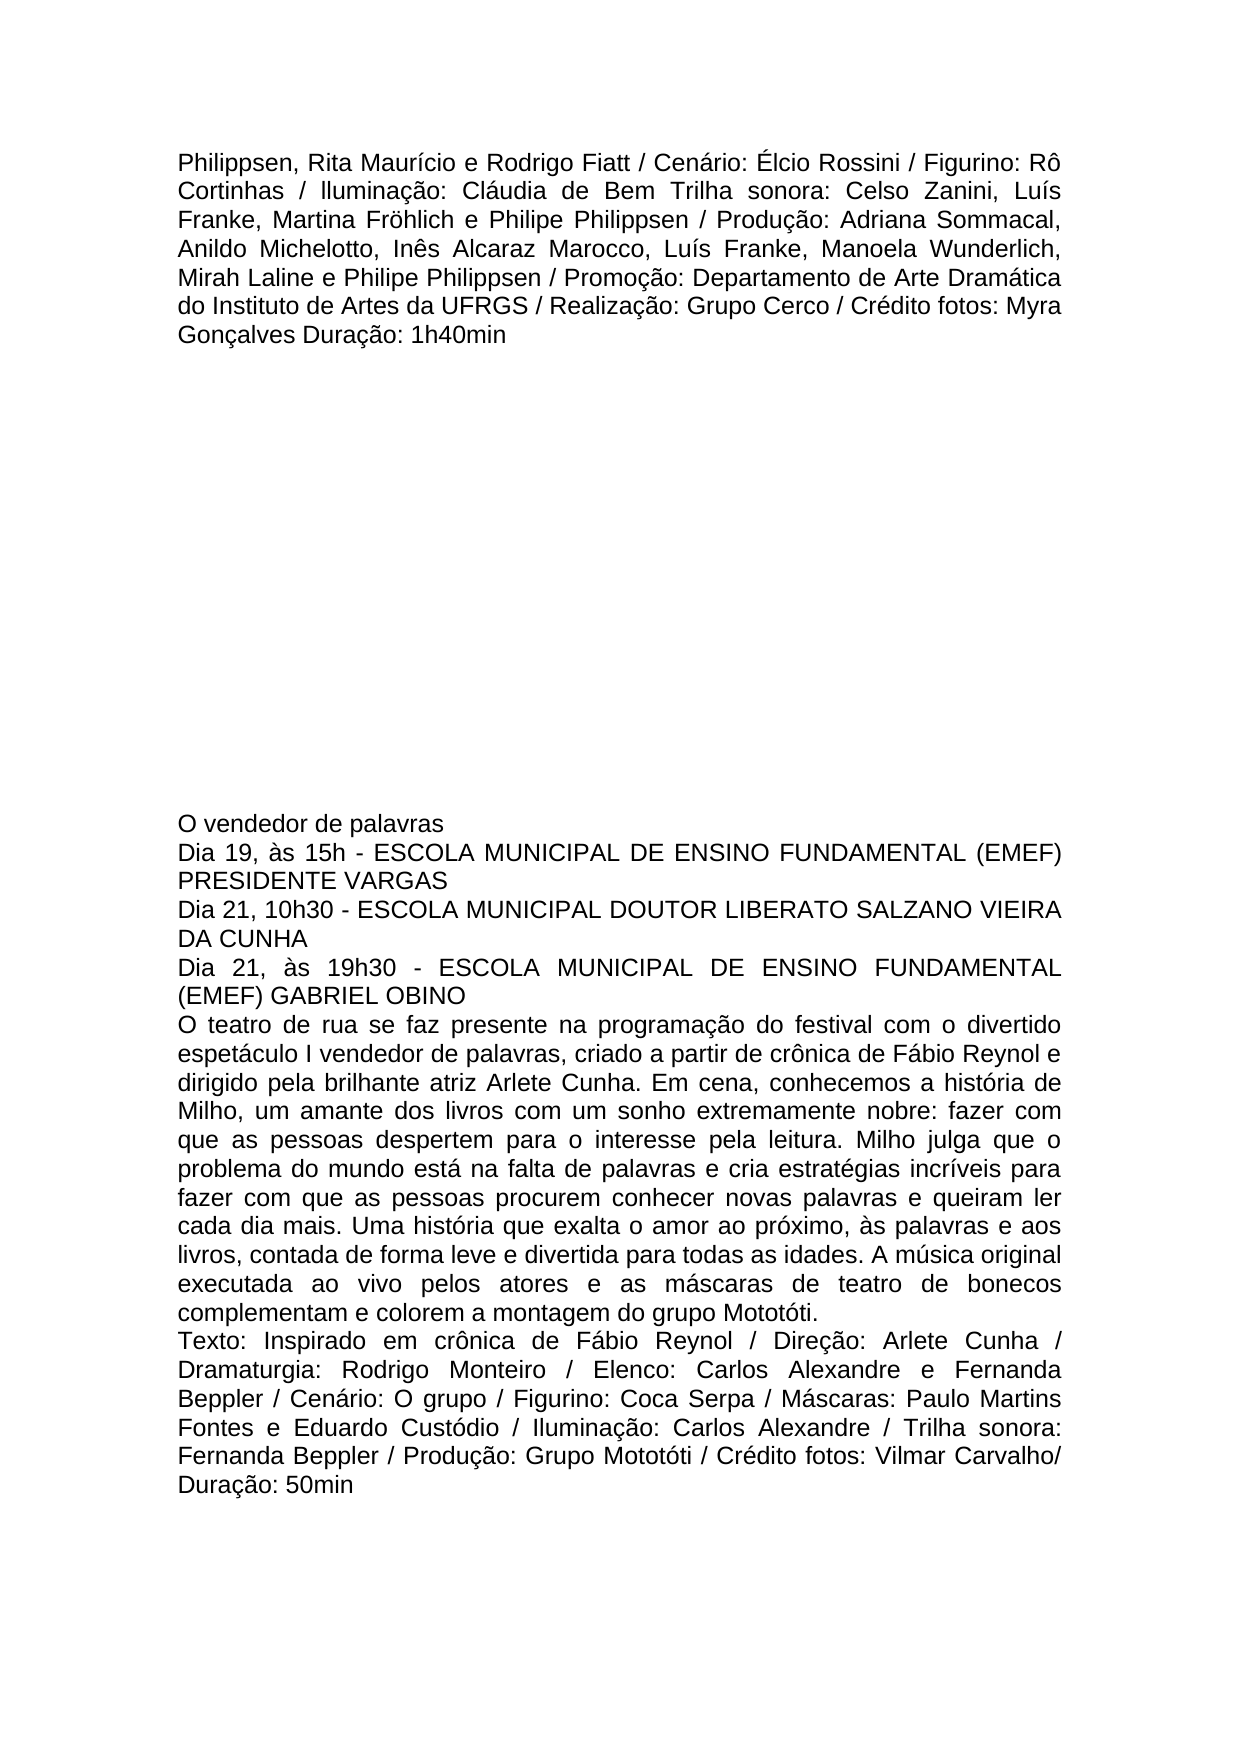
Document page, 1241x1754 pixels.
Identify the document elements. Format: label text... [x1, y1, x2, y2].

text O vendedor de palavras [177, 809, 1063, 838]
text Dia 21, 10h30 - ESCOLA MUNICIPAL DOUTOR LIBERATO SALZANO VIEIRA DA CUNHA [177, 895, 1063, 953]
text Texto: Inspirado em crônica de Fábio Reynol / Direção: Arlete Cunha / Dramaturgia: Rodrigo Monteiro / Elenco: Carlos Alexandre e Fernanda Beppler / Cenário: O grupo / Figurino: Coca Serpa / Máscaras: Paulo Martins Fontes e Eduardo Custódio / Iluminação: Carlos Alexandre / Trilha sonora: Fernanda Beppler / Produção: Grupo Mototóti / Crédito fotos: Vilmar Carvalho/ Duração: 50min [177, 1326, 1063, 1499]
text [177, 148, 1063, 349]
text O teatro de rua se faz presente na programação do festival com o divertido espetáculo I vendedor de palavras, criado a partir de crônica de Fábio Reynol e dirigido pela brilhante atriz Arlete Cunha. Em cena, conhecemos a história de Milho, um amante dos livros com um sonho extremamente nobre: fazer com que as pessoas despertem para o interesse pela leitura. Milho julga que o problema do mundo está na falta de palavras e cria estratégias incríveis para fazer com que as pessoas procurem conhecer novas palavras e queiram ler cada dia mais. Uma história que exalta o amor ao próximo, às palavras e aos livros, contada de forma leve e divertida para todas as idades. A música original executada ao vivo pelos atores e as máscaras de teatro de bonecos complementam e colorem a montagem do grupo Mototóti. [177, 1010, 1063, 1326]
text Dia 21, às 19h30 - ESCOLA MUNICIPAL DE ENSINO FUNDAMENTAL (EMEF) GABRIEL OBINO [177, 953, 1063, 1010]
text Dia 19, às 15h - ESCOLA MUNICIPAL DE ENSINO FUNDAMENTAL (EMEF) PRESIDENTE VARGAS [177, 838, 1063, 895]
